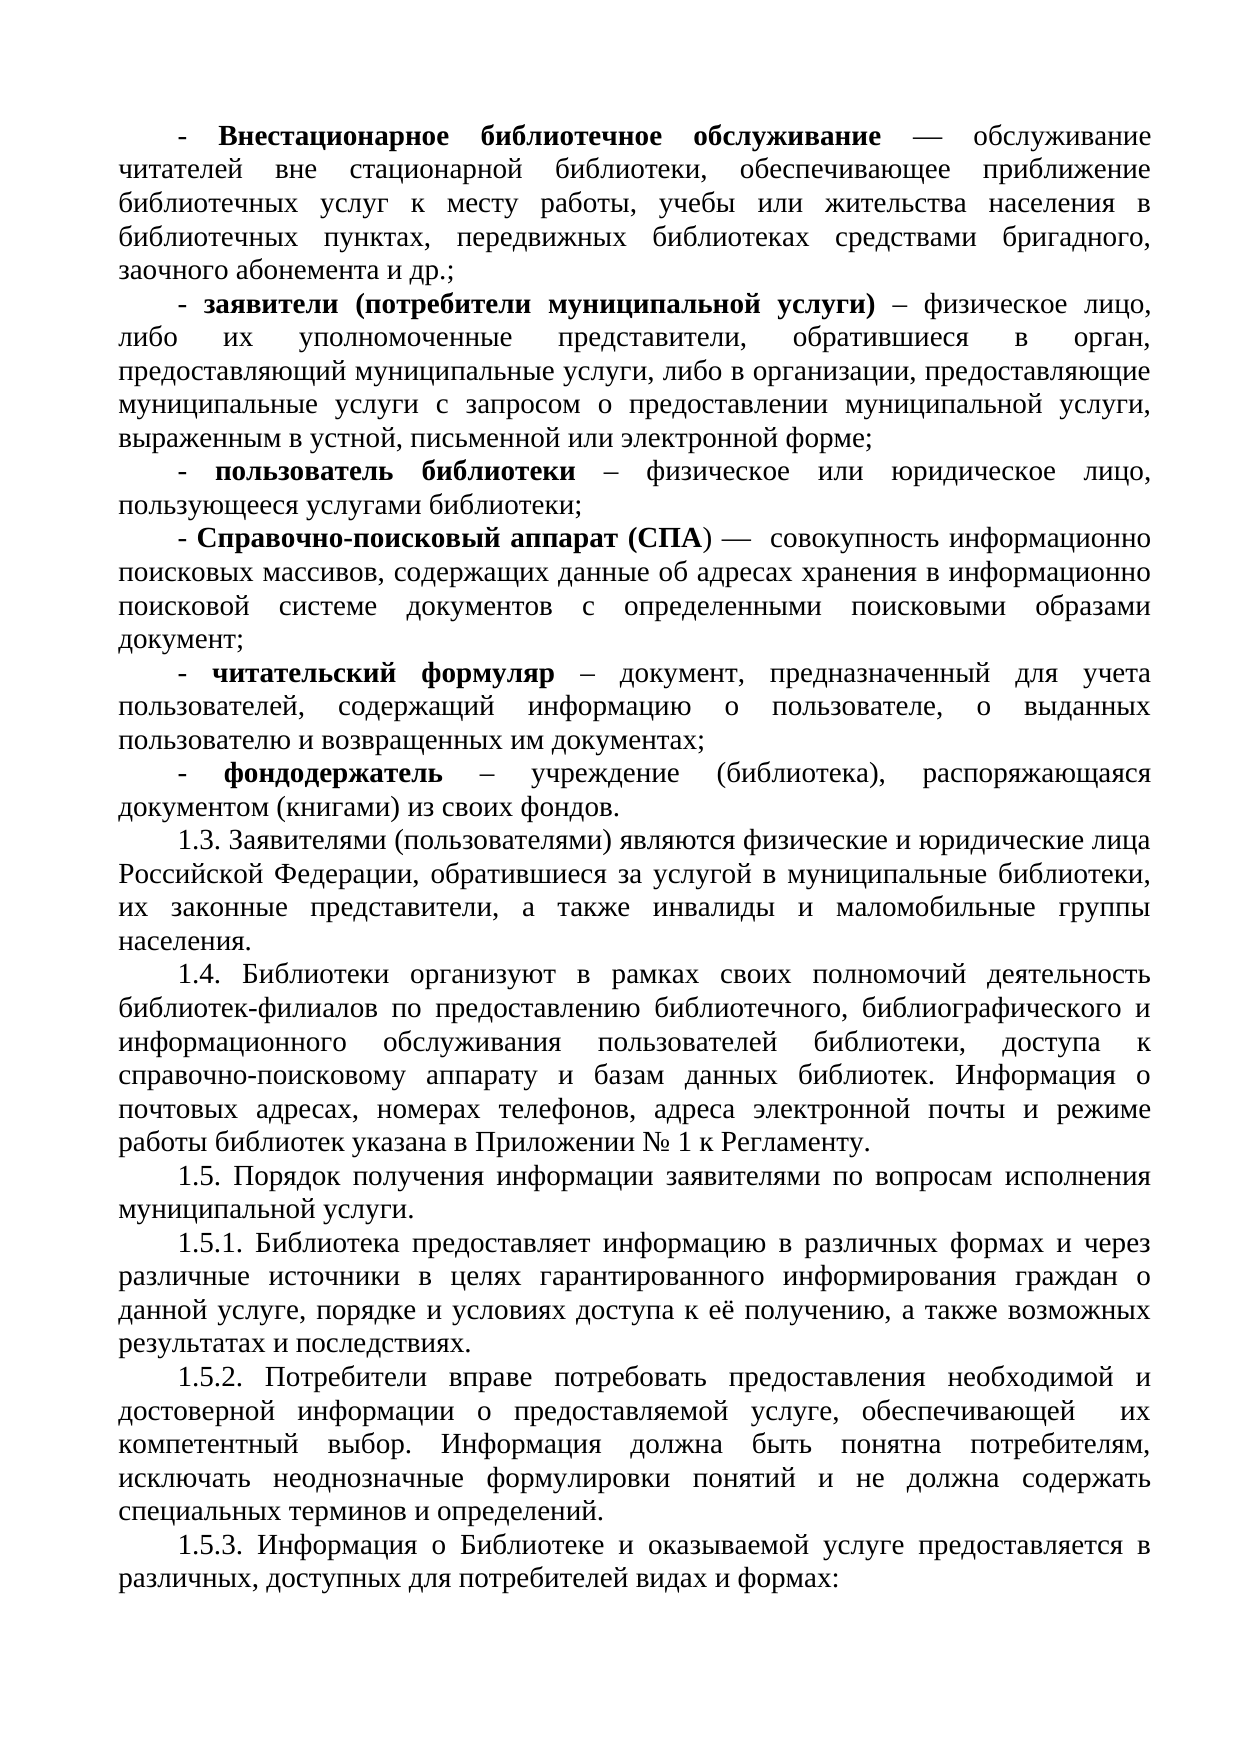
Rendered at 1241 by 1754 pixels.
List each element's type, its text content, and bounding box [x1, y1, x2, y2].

text 1.5. Порядок получения информации заявителями по вопросам исполнения муниципальной услуги. [118, 1158, 1152, 1225]
text - Справочно-поисковый аппарат (СПА) — совокупность информационно поисковых массивов, содержащих данные об адресах хранения в информационно поисковой системе документов с определенными поисковыми образами документ; [118, 521, 1152, 655]
text 1.4. Библиотеки организуют в рамках своих полномочий деятельность библиотек-филиалов по предоставлению библиотечного, библиографического и информационного обслуживания пользователей библиотеки, доступа к справочно-поисковому аппарату и базам данных библиотек. Информация о почтовых адресах, номерах телефонов, адреса электронной почты и режиме работы библиотек указана в Приложении № 1 к Регламенту. [118, 957, 1152, 1158]
text - заявители (потребители муниципальной услуги) – физическое лицо, либо их уполномоченные представители, обратившиеся в орган, предоставляющий муниципальные услуги, либо в организации, предоставляющие муниципальные услуги с запросом о предоставлении муниципальной услуги, выраженным в устной, письменной или электронной форме; [118, 286, 1152, 453]
text - фондодержатель – учреждение (библиотека), распоряжающаяся документом (книгами) из своих фондов. [118, 755, 1152, 822]
text - Внестационарное библиотечное обслуживание — обслуживание читателей вне стационарной библиотеки, обеспечивающее приближение библиотечных услуг к месту работы, учебы или жительства населения в библиотечных пунктах, передвижных библиотеках средствами бригадного, заочного абонемента и др.; [118, 118, 1152, 286]
text 1.5.1. Библиотека предоставляет информацию в различных формах и через различные источники в целях гарантированного информирования граждан о данной услуге, порядке и условиях доступа к её получению, а также возможных результатах и последствиях. [118, 1225, 1152, 1359]
text - читательский формуляр – документ, предназначенный для учета пользователей, содержащий информацию о пользователе, о выданных пользователю и возвращенных им документах; [118, 655, 1152, 755]
text 1.5.3. Информация о Библиотеке и оказываемой услуге предоставляется в различных, доступных для потребителей видах и формах: [118, 1527, 1152, 1594]
text 1.5.2. Потребители вправе потребовать предоставления необходимой и достоверной информации о предоставляемой услуге, обеспечивающей их компетентный выбор. Информация должна быть понятна потребителям, исключать неоднозначные формулировки понятий и не должна содержать специальных терминов и определений. [118, 1359, 1152, 1527]
text 1.3. Заявителями (пользователями) являются физические и юридические лица Российской Федерации, обратившиеся за услугой в муниципальные библиотеки, их законные представители, а также инвалиды и маломобильные группы населения. [118, 822, 1152, 957]
text - пользователь библиотеки – физическое или юридическое лицо, пользующееся услугами библиотеки; [118, 453, 1152, 521]
